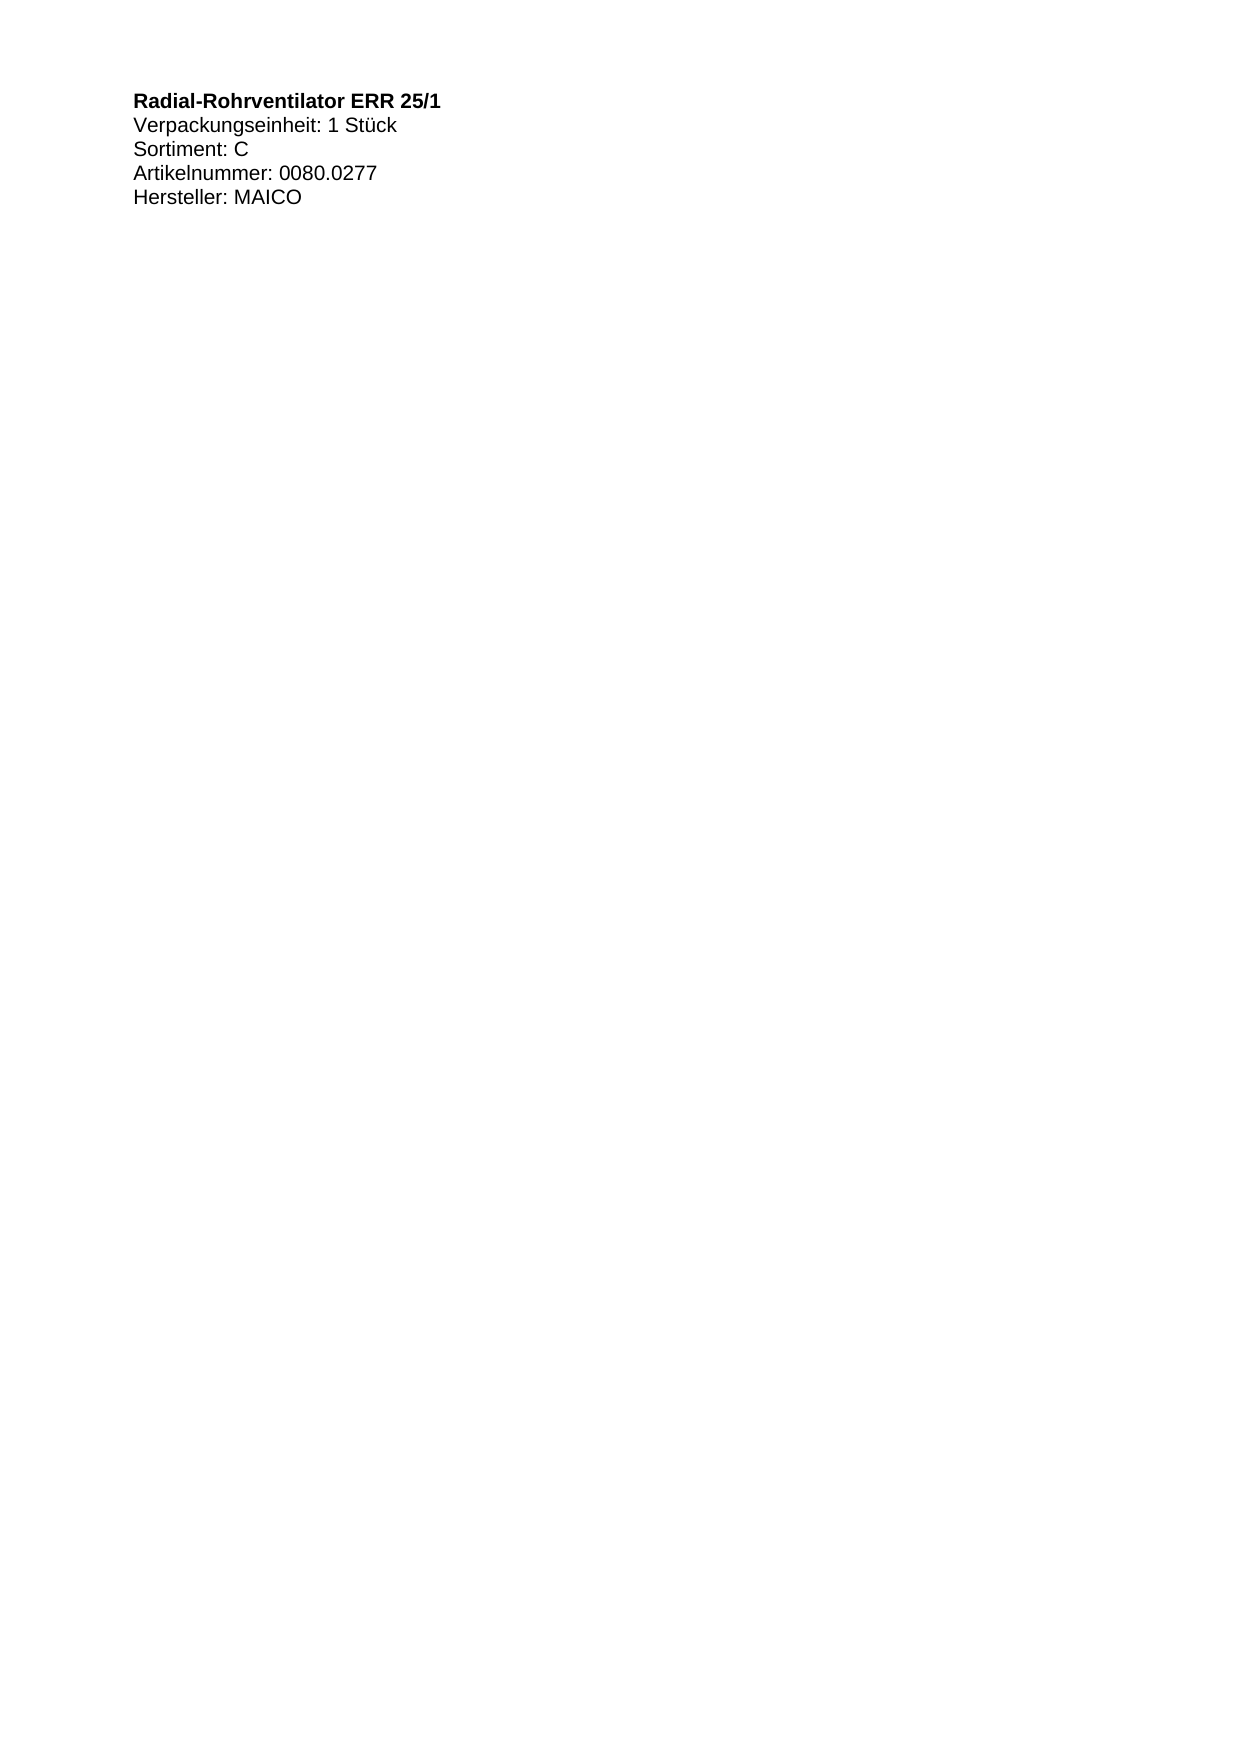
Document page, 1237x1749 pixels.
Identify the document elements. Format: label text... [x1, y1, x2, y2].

text Radial-Rohrventilator ERR 25/1Verpackungseinheit: 1 StückSortiment: C Artikelnummer: 0080.0277Hersteller: MAICO [133, 89, 1148, 208]
